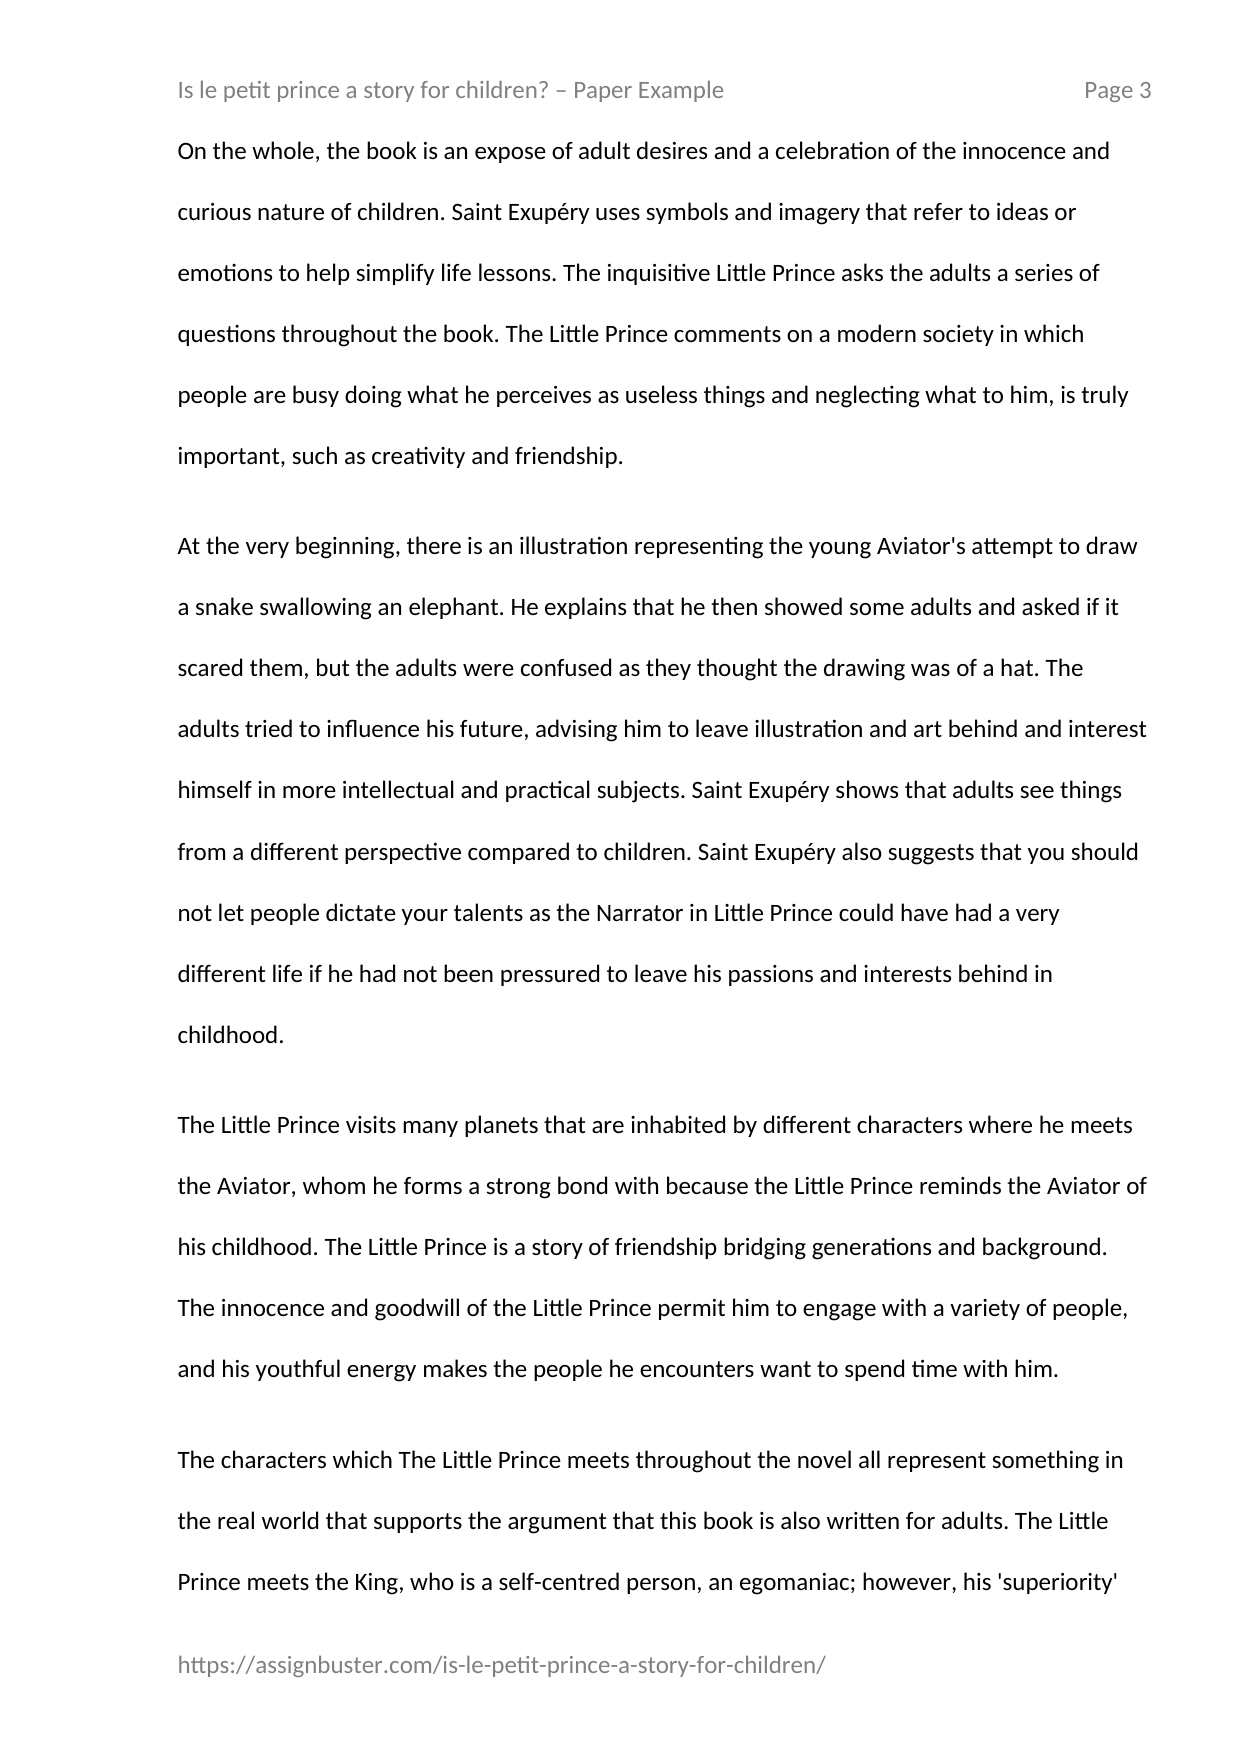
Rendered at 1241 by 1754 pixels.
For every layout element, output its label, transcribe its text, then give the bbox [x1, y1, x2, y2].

text The Little Prince visits many planets that are inhabited by different characters where he meets the Aviator, whom he forms a strong bond with because the Little Prince reminds the Aviator of his childhood. The Little Prince is a story of friendship bridging generations and background. The innocence and goodwill of the Little Prince permit him to engage with a variety of people, and his youthful energy makes the people he encounters want to spend time with him. [177, 1109, 1152, 1384]
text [177, 1444, 1152, 1597]
text At the very beginning, there is an illustration representing the young Aviator's attempt to draw a snake swallowing an elephant. He explains that he then showed some adults and asked if it scared them, but the adults were confused as they thought the drawing was of a hat. The adults tried to influence his future, advising him to leave illustration and art behind and interest himself in more intellectual and practical subjects. Saint Exupéry shows that adults see things from a different perspective compared to children. Saint Exupéry also suggests that you should not let people dictate your talents as the Narrator in Little Prince could have had a very different life if he had not been pressured to leave his passions and interests behind in childhood. [177, 531, 1152, 1049]
text On the whole, the book is an expose of adult desires and a celebration of the innocence and curious nature of children. Saint Exupéry uses symbols and imagery that refer to ideas or emotions to help simplify life lessons. The inquisitive Little Prince asks the adults a series of questions throughout the book. The Little Prince comments on a modern society in which people are busy doing what he perceives as useless things and neglecting what to him, is truly important, such as creativity and friendship. [177, 135, 1152, 471]
